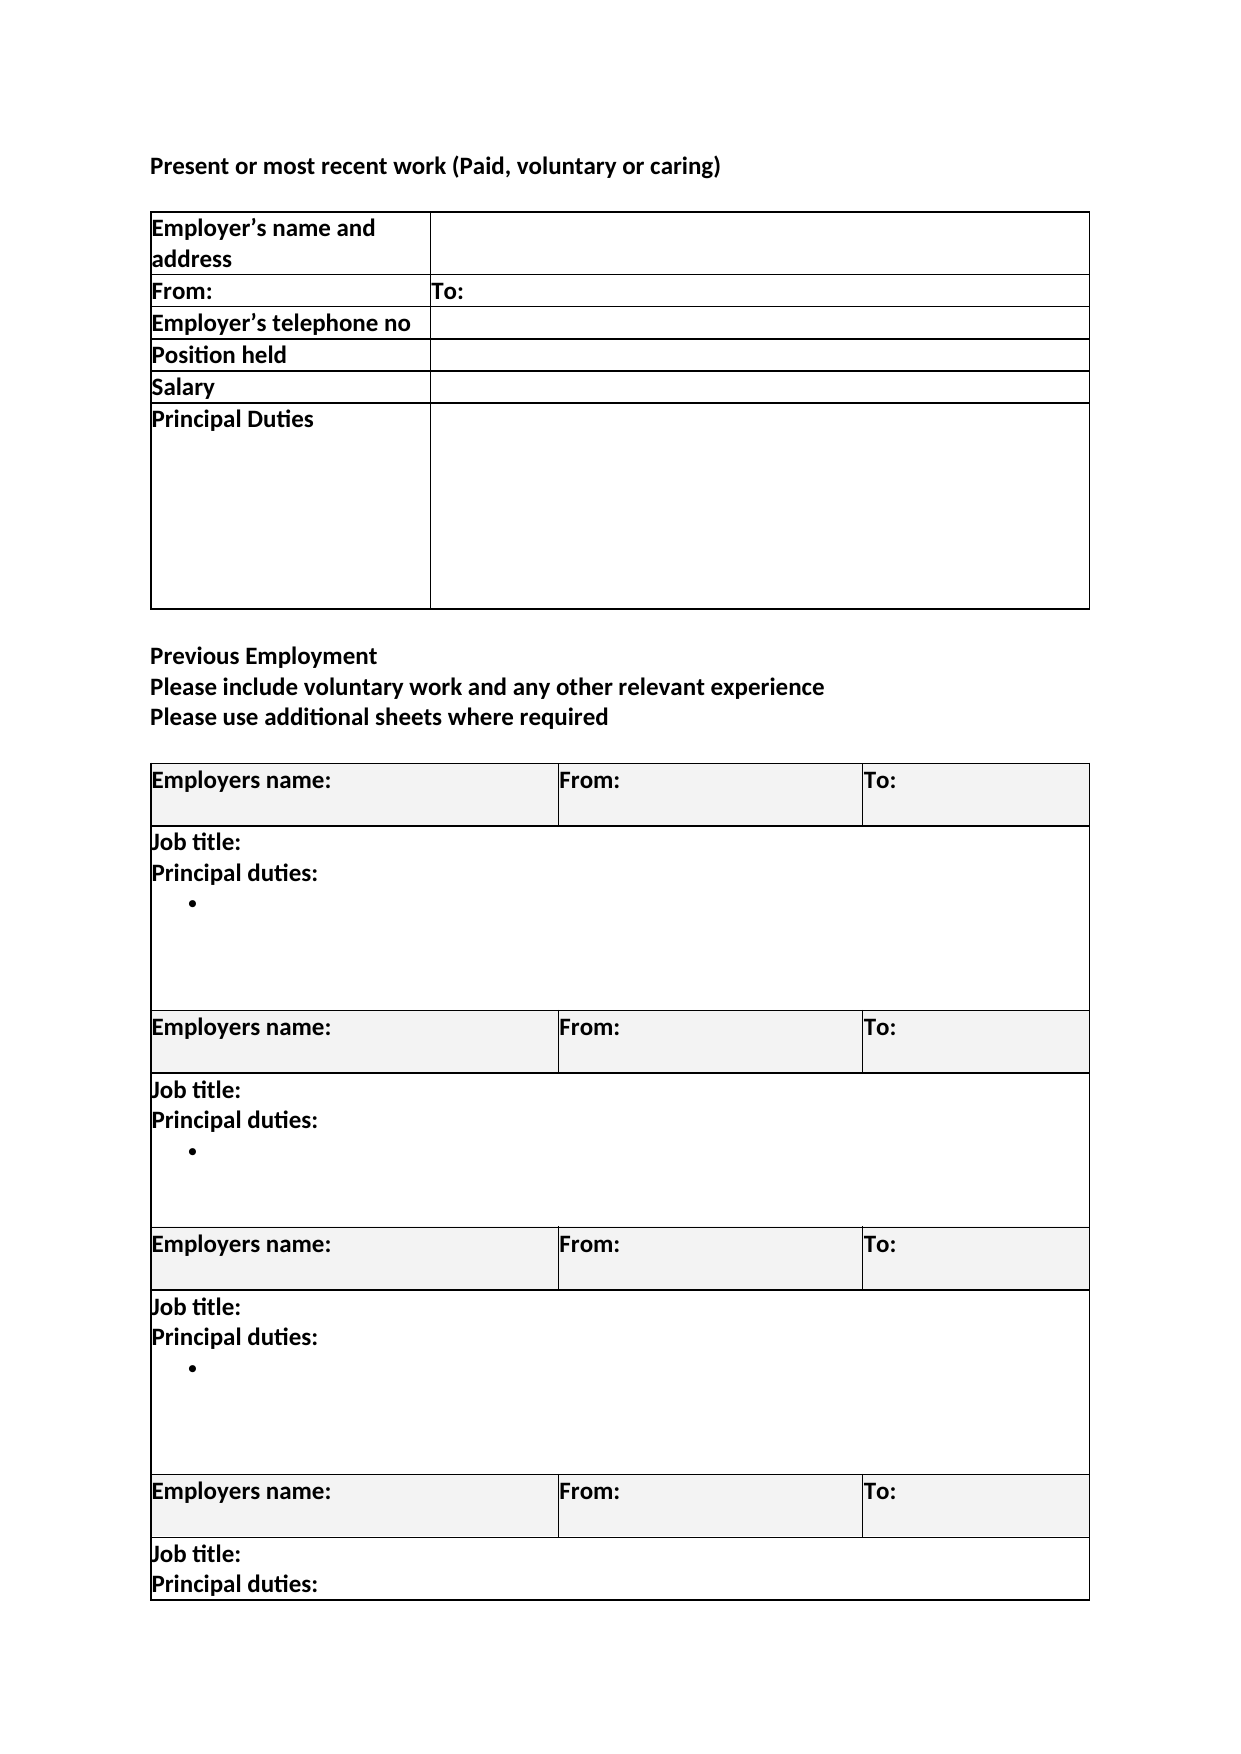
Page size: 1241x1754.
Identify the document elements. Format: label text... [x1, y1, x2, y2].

table_cell [431, 404, 1089, 608]
table_header Employer’s name and address [152, 213, 430, 274]
table_header Employers name: [152, 764, 558, 825]
table_cell To: [863, 1475, 1089, 1536]
table_cell Principal Duties [152, 404, 430, 608]
text Please include voluntary work and any other relevant experience [150, 671, 1090, 701]
table_header To: [863, 764, 1089, 825]
table_header [431, 213, 1089, 274]
table_cell From: [559, 1011, 862, 1072]
text Present or most recent work (Paid, voluntary or caring) [150, 150, 1090, 181]
text Previous Employment [150, 640, 1090, 671]
table_cell [431, 372, 1089, 402]
table_cell Job title: Principal duties: [152, 827, 1089, 1010]
table_cell Position held [152, 340, 430, 370]
table_cell Employers name: [152, 1475, 558, 1536]
table_cell Job title: Principal duties: [152, 1074, 1089, 1226]
table_cell To: [431, 275, 1089, 306]
table_cell From: [152, 275, 430, 306]
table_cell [152, 1538, 1089, 1599]
text Please use additional sheets where required [150, 701, 1090, 732]
table_cell From: [559, 1475, 862, 1536]
table_cell Salary [152, 372, 430, 402]
table_cell From: [559, 1228, 862, 1289]
table_cell To: [863, 1011, 1089, 1072]
table_cell Employers name: [152, 1228, 558, 1289]
table_cell [431, 307, 1089, 338]
table_cell To: [863, 1228, 1089, 1289]
table_header From: [559, 764, 862, 825]
table_cell Employers name: [152, 1011, 558, 1072]
table_cell Employer’s telephone no [152, 307, 430, 338]
table_cell Job title: Principal duties: [152, 1291, 1089, 1474]
table_cell [431, 340, 1089, 370]
